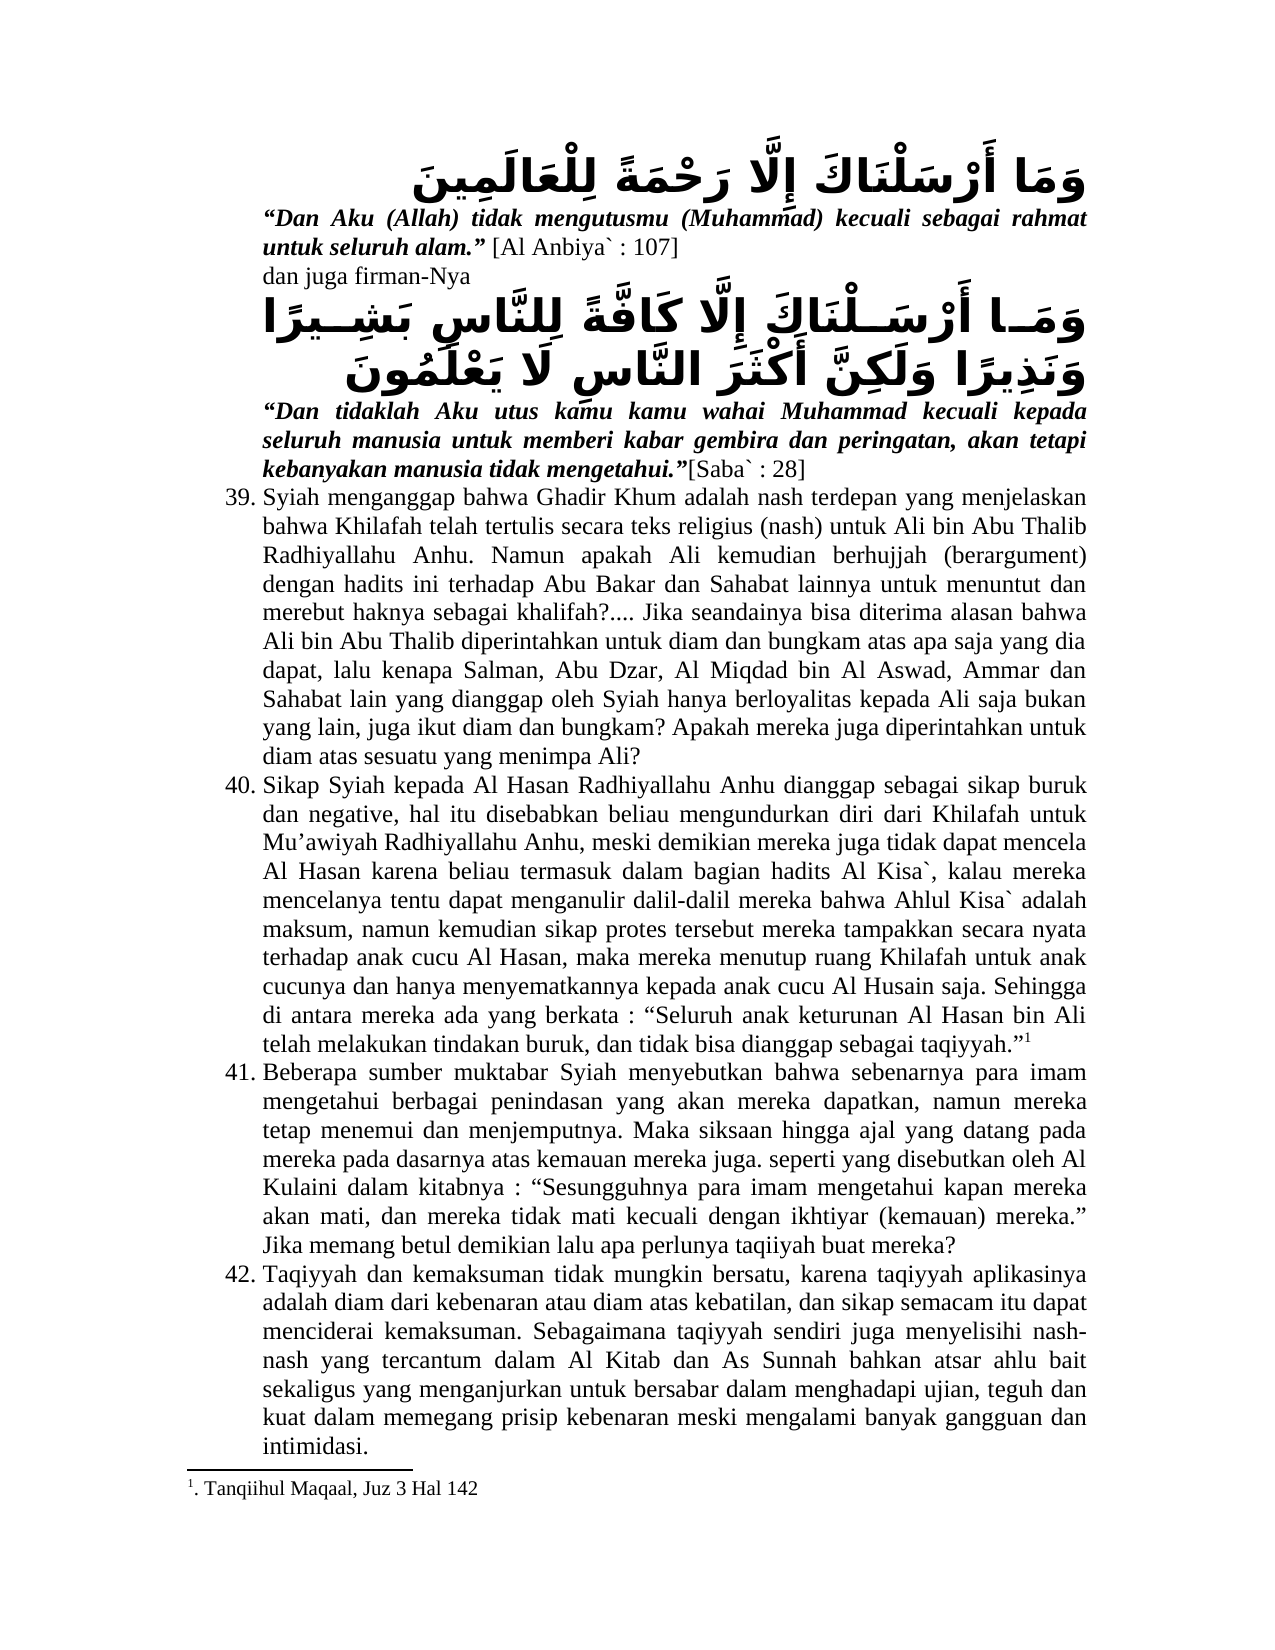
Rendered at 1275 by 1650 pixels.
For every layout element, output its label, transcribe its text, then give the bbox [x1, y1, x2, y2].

list Beberapa sumber muktabar Syiah menyebutkan bahwa sebenarnya para imam mengetahui berbagai penindasan yang akan mereka dapatkan, namun mereka tetap menemui dan menjemputnya. Maka siksaan hingga ajal yang datang pada mereka pada dasarnya atas kemauan mereka juga. seperti yang disebutkan oleh Al Kulaini dalam kitabnya : “Sesungguhnya para imam mengetahui kapan mereka akan mati, dan mereka tidak mati kecuali dengan ikhtiyar (kemauan) mereka.” Jika memang betul demikian lalu apa perlunya taqiiyah buat mereka? [225, 1057, 1087, 1259]
text dan juga firman-Nya [225, 261, 1087, 289]
list Sikap Syiah kepada Al Hasan Radhiyallahu Anhu dianggap sebagai sikap buruk dan negative, hal itu disebabkan beliau mengundurkan diri dari Khilafah untuk Mu’awiyah Radhiyallahu Anhu, meski demikian mereka juga tidak dapat mencela Al Hasan karena beliau termasuk dalam bagian hadits Al Kisa`, kalau mereka mencelanya tentu dapat menganulir dalil-dalil mereka bahwa Ahlul Kisa` adalah maksum, namun kemudian sikap protes tersebut mereka tampakkan secara nyata terhadap anak cucu Al Hasan, maka mereka menutup ruang Khilafah untuk anak cucunya dan hanya menyematkannya kepada anak cucu Al Husain saja. Sehingga di antara mereka ada yang berkata : “Seluruh anak keturunan Al Hasan bin Ali telah melakukan tindakan buruk, dan tidak bisa dianggap sebagai taqiyyah.” [225, 770, 1087, 1057]
list Taqiyyah dan kemaksuman tidak mungkin bersatu, karena taqiyyah aplikasinya adalah diam dari kebenaran atau diam atas kebatilan, dan sikap semacam itu dapat menciderai kemaksuman. Sebagaimana taqiyyah sendiri juga menyelisihi nash-nash yang tercantum dalam Al Kitab dan As Sunnah bahkan atsar ahlu bait sekaligus yang menganjurkan untuk bersabar dalam menghadapi ujian, teguh dan kuat dalam memegang prisip kebenaran meski mengalami banyak gangguan dan intimidasi. [225, 1259, 1087, 1460]
text وَمَا أَرْسَلْنَاكَ إِلَّا رَحْمَةً لِلْعَالَمِينَ [187, 150, 1087, 203]
list Syiah menganggap bahwa Ghadir Khum adalah nash terdepan yang menjelaskan bahwa Khilafah telah tertulis secara teks religius (nash) untuk Ali bin Abu Thalib Radhiyallahu Anhu. Namun apakah Ali kemudian berhujjah (berargument) dengan hadits ini terhadap Abu Bakar dan Sahabat lainnya untuk menuntut dan merebut haknya sebagai khalifah?.... Jika seandainya bisa diterima alasan bahwa Ali bin Abu Thalib diperintahkan untuk diam dan bungkam atas apa saja yang dia dapat, lalu kenapa Salman, Abu Dzar, Al Miqdad bin Al Aswad, Ammar dan Sahabat lain yang dianggap oleh Syiah hanya berloyalitas kepada Ali saja bukan yang lain, juga ikut diam dan bungkam? Apakah mereka juga diperintahkan untuk diam atas sesuatu yang menimpa Ali? [225, 482, 1087, 770]
text “Dan Aku (Allah) tidak mengutusmu (Muhammad) kecuali sebagai rahmat untuk seluruh alam.” [Al Anbiya` : 107] [262, 203, 1087, 261]
text وَمَا أَرْسَلْنَاكَ إِلَّا كَافَّةً لِلنَّاسِ بَشِيرًا وَنَذِيرًا وَلَكِنَّ أَكْثَرَ النَّاسِ لَا يَعْلَمُونَ [262, 289, 1087, 396]
text “Dan tidaklah Aku utus kamu kamu wahai Muhammad kecuali kepada seluruh manusia untuk memberi kabar gembira dan peringatan, akan tetapi kebanyakan manusia tidak mengetahui.”[` : 28] [262, 396, 1087, 482]
